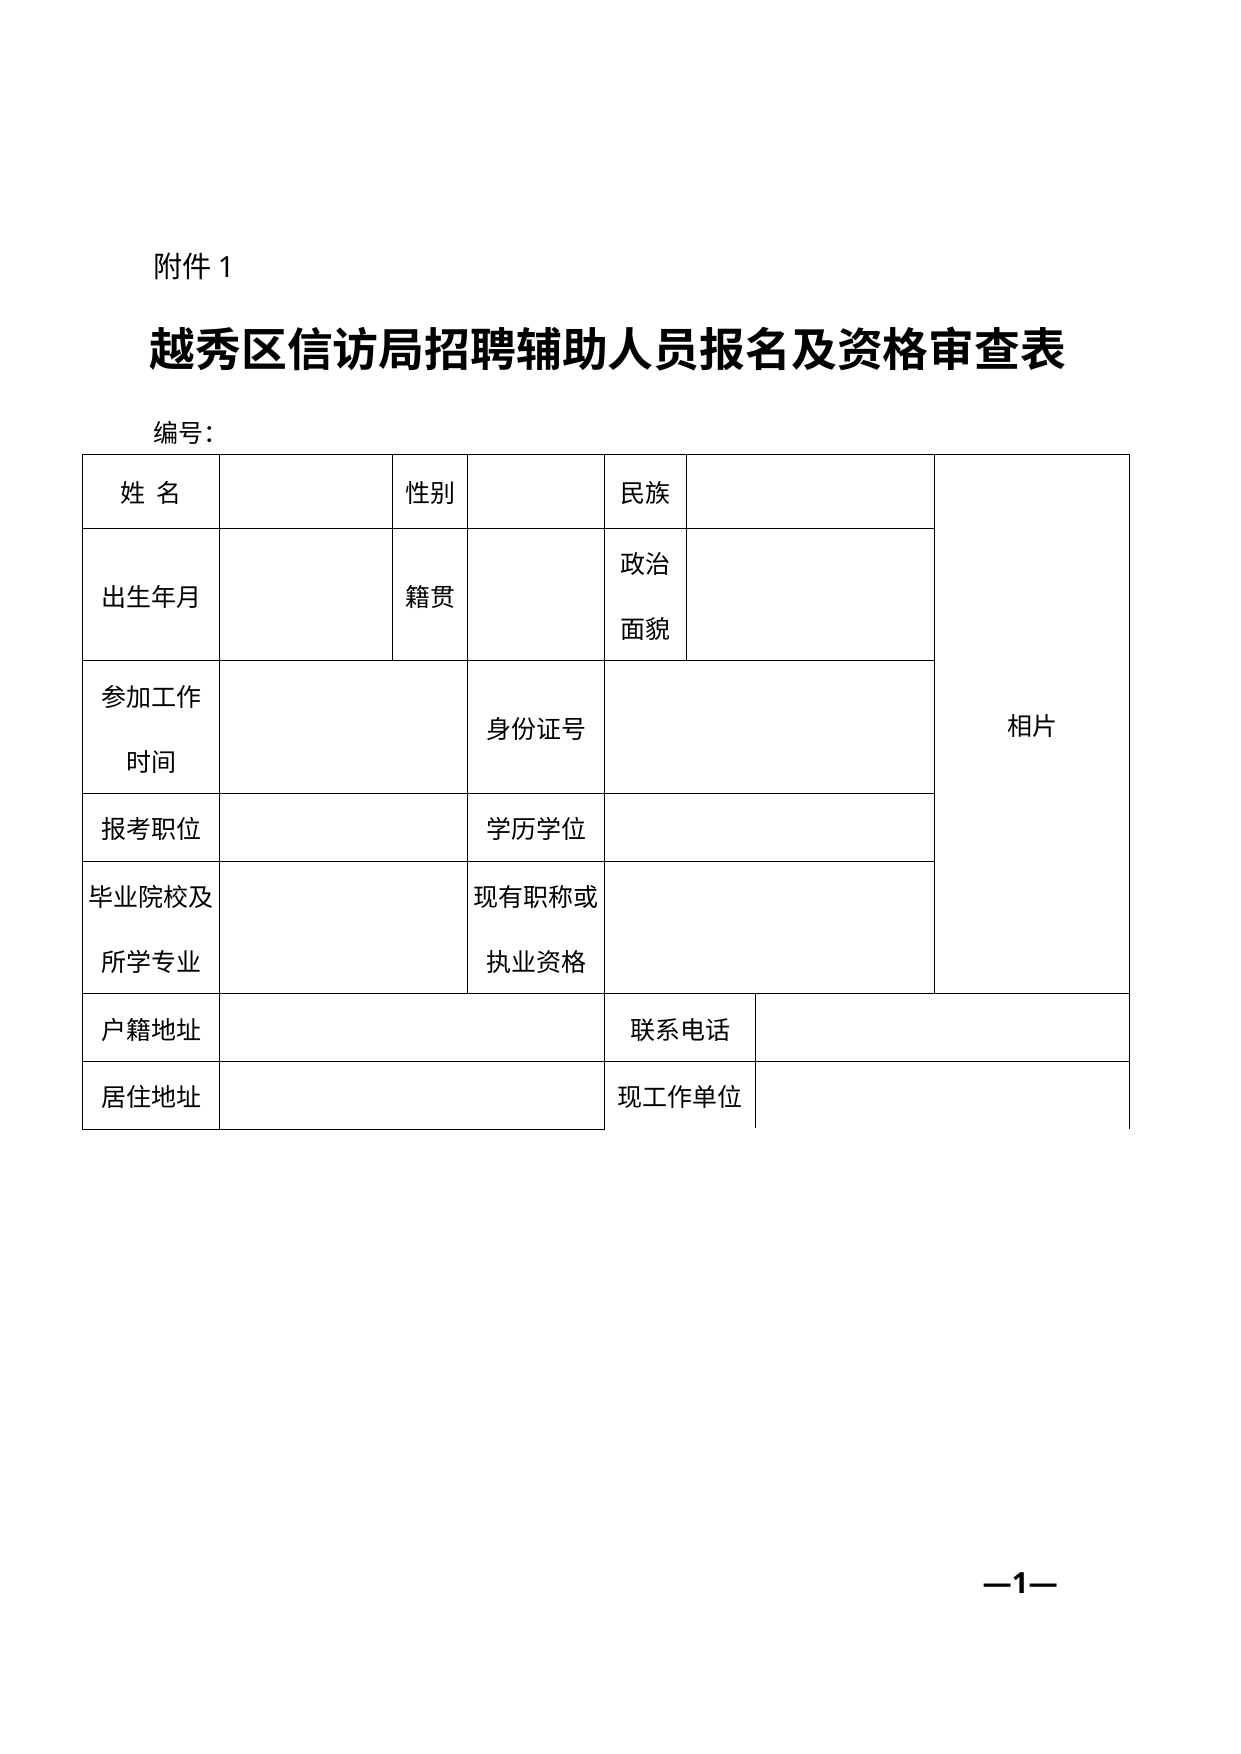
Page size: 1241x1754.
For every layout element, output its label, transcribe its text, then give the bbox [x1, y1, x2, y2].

table_cell [220, 862, 467, 993]
table_cell [756, 994, 1129, 1061]
table_cell 报考职位 [83, 794, 219, 861]
table_cell [220, 661, 467, 793]
table_cell 政治 面貌 [605, 529, 686, 660]
table_cell 联系电话 [605, 994, 755, 1061]
text 附件1 [153, 233, 1087, 298]
table_cell 籍贯 [393, 529, 467, 660]
table_cell 毕业院校及所学专业 [83, 862, 219, 993]
table_header [468, 455, 604, 528]
table_cell [605, 862, 934, 993]
table_cell [605, 661, 934, 793]
text 编号： [153, 395, 1087, 454]
table_cell [605, 794, 934, 861]
table_header [687, 455, 934, 528]
table_cell 户籍地址 [83, 994, 219, 1061]
text 越秀区信访局招聘辅助人员报名及资格审查表 [104, 298, 1087, 395]
table_cell [756, 1062, 1129, 1128]
table_cell [468, 529, 604, 660]
table_cell 现工作单位 [605, 1062, 755, 1128]
table_cell [220, 994, 604, 1061]
table_cell 居住地址 [83, 1062, 219, 1128]
table_header 姓 名 [83, 455, 219, 528]
table_cell 学历学位 [468, 794, 604, 861]
table_cell 出生年月 [83, 529, 219, 660]
table_cell [687, 529, 934, 660]
table_header 性别 [393, 455, 467, 528]
table_cell 现有职称或执业资格 [468, 862, 604, 993]
table_header 相片 [935, 455, 1129, 993]
table_cell 身份证号 [468, 661, 604, 793]
table_header [220, 455, 392, 528]
table_cell [220, 794, 467, 861]
table_cell [220, 1062, 604, 1128]
table_cell 参加工作 时间 [83, 661, 219, 793]
table_header 民族 [605, 455, 686, 528]
table_cell [220, 529, 392, 660]
